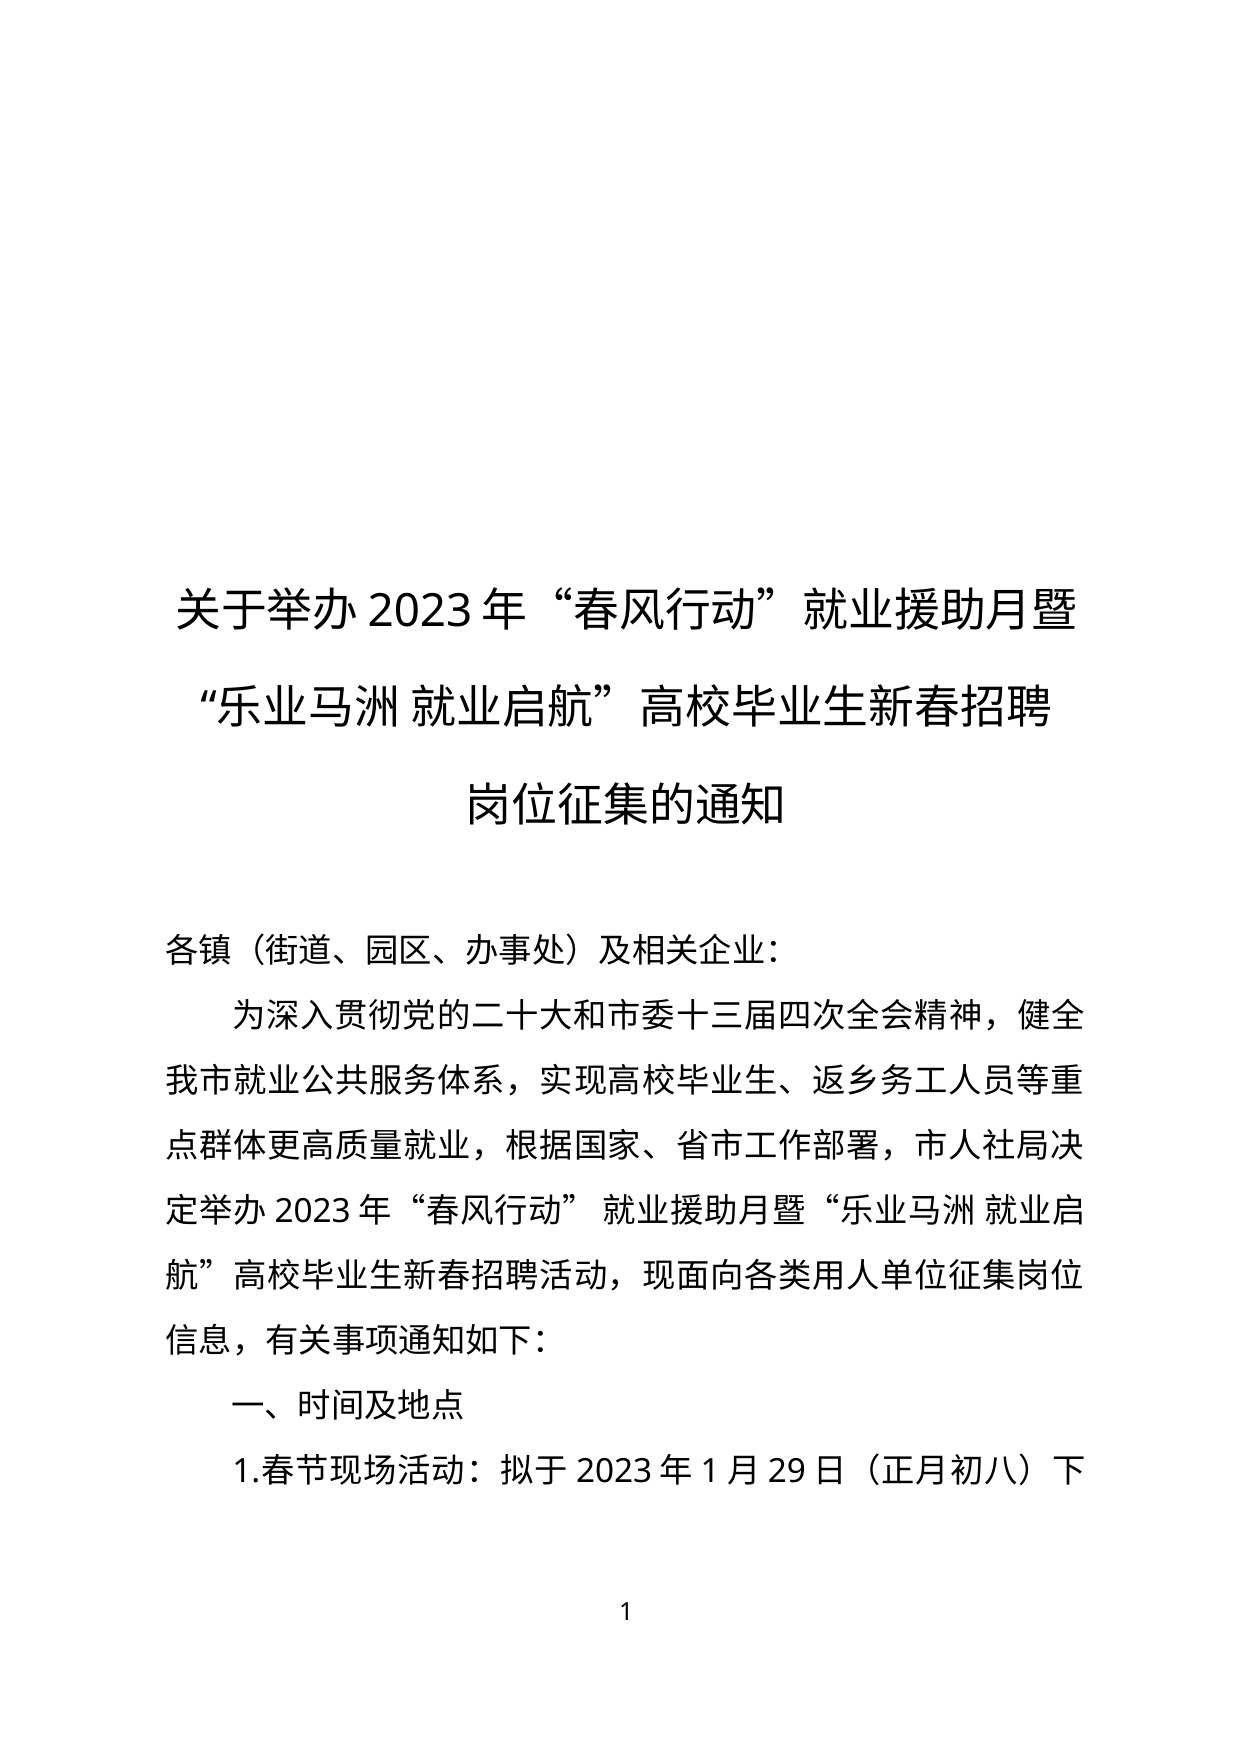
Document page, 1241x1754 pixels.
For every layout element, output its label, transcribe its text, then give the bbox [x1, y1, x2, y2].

text 关于举办2023年“春风行动”就业援助月暨 [165, 558, 1087, 655]
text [165, 1435, 1087, 1500]
text 为深入贯彻党的二十大和市委十三届四次全会精神，健全我市就业公共服务体系，实现高校毕业生、返乡务工人员等重点群体更高质量就业，根据国家、省市工作部署，市人社局决定举办2023年“春风行动” 就业援助月暨“乐业马洲 就业启航”高校毕业生新春招聘活动，现面向各类用人单位征集岗位信息，有关事项通知如下： [165, 980, 1087, 1370]
text 一、时间及地点 [165, 1370, 1087, 1435]
text 各镇（街道、园区、办事处）及相关企业： [165, 915, 1087, 980]
text 岗位征集的通知 [165, 753, 1087, 850]
text “乐业马洲 就业启航”高校毕业生新春招聘 [165, 655, 1087, 753]
